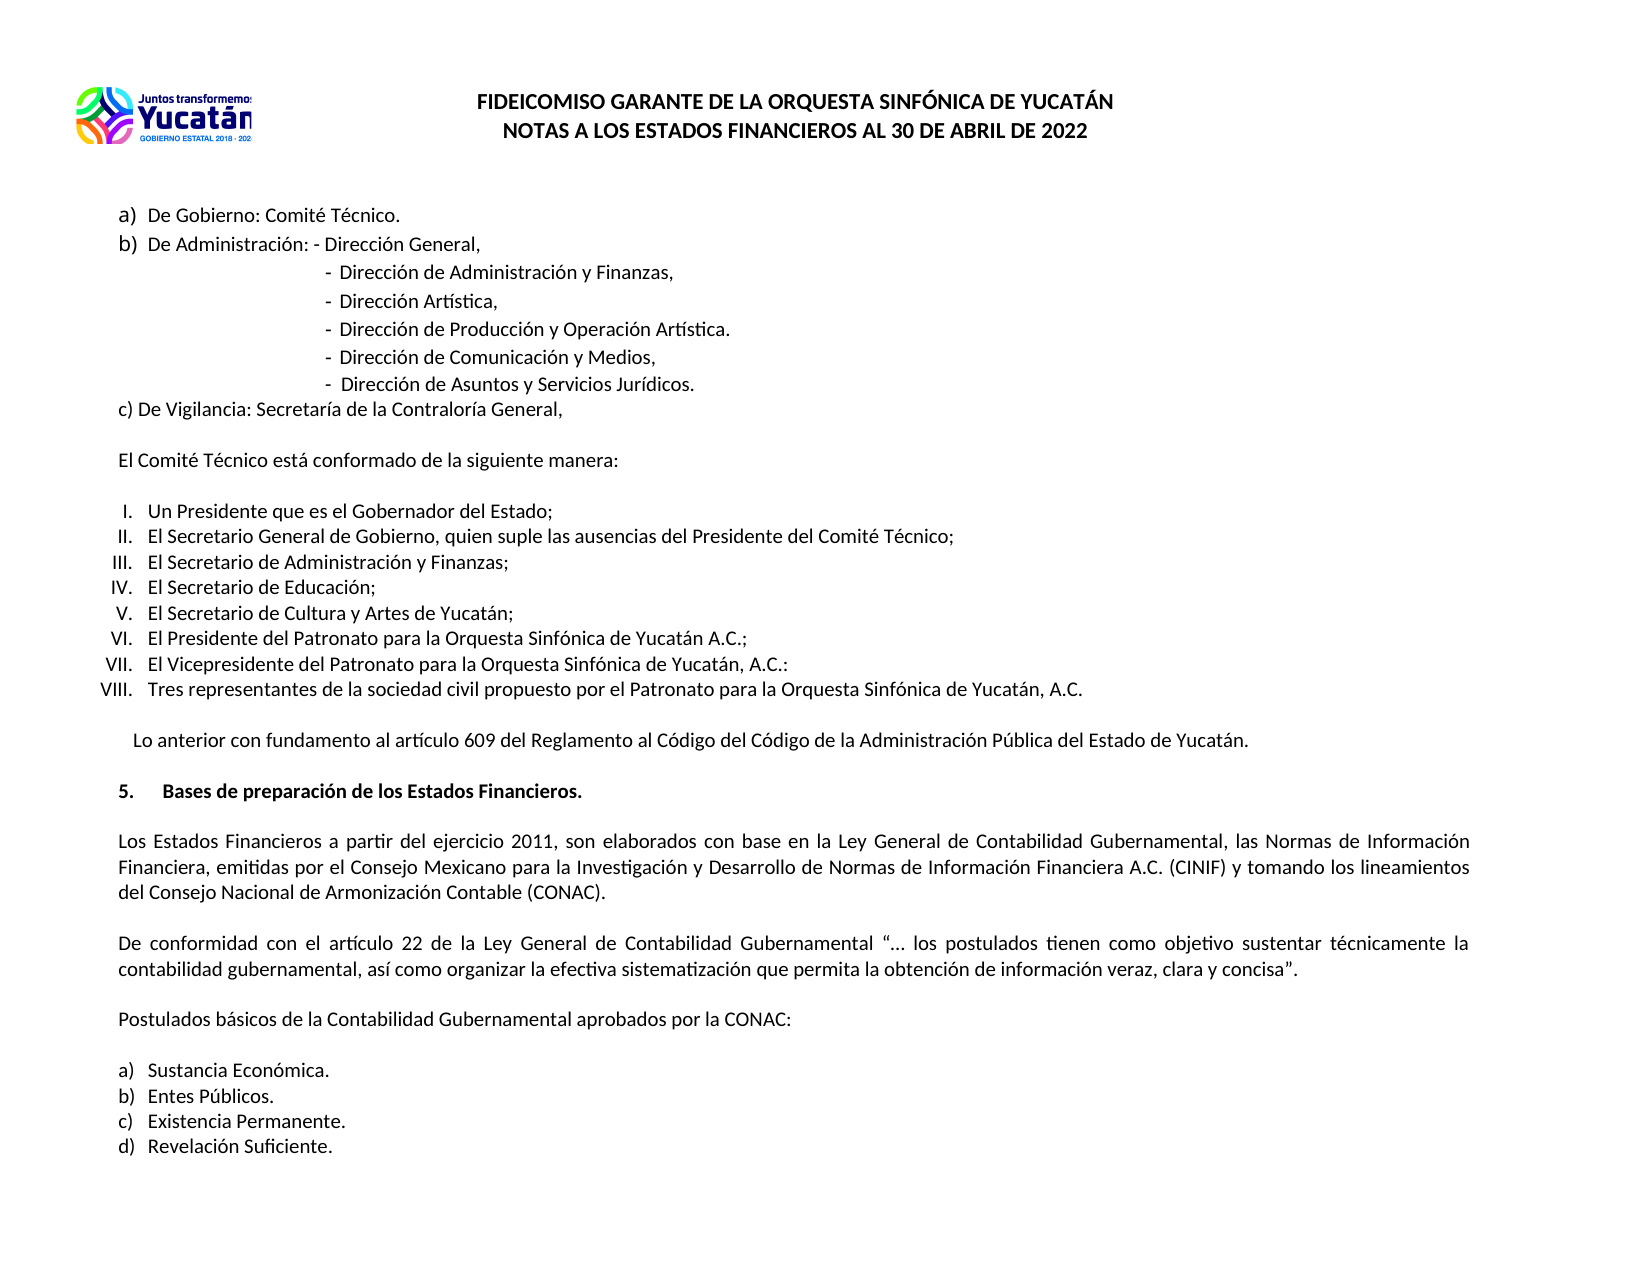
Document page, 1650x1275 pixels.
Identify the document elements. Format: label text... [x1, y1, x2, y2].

list El Secretario de Cultura y Artes de Yucatán; [133, 600, 1473, 625]
list El Secretario de Administración y Finanzas; [133, 549, 1473, 574]
list Dirección de Producción y Operación Artística. [325, 314, 1473, 343]
list Bases de preparación de los Estados Financieros. [118, 778, 1473, 803]
list Sustancia Económica. [118, 1057, 1473, 1083]
list Dirección Artística, [325, 286, 1473, 314]
list De Administración: - Dirección General, [118, 229, 1473, 257]
list Tres representantes de la sociedad civil propuesto por el Patronato para la Orquesta Sinfónica de Yucatán, A.C. [133, 676, 1473, 702]
list Revelación Suficiente. [118, 1134, 1473, 1159]
list Dirección de Administración y Finanzas, [325, 257, 1473, 286]
list De Gobierno: Comité Técnico. [118, 201, 1473, 229]
picture [76, 87, 252, 144]
list El Secretario de Educación; [133, 574, 1473, 600]
list Lo anterior con fundamento al artículo 609 del Reglamento al Código del Código de la Administración Pública del Estado de Yucatán. [133, 727, 1473, 752]
list El Vicepresidente del Patronato para la Orquesta Sinfónica de Yucatán, A.C.: [133, 651, 1473, 676]
text El Comité Técnico está conformado de la siguiente manera: [118, 447, 1473, 473]
list El Presidente del Patronato para la Orquesta Sinfónica de Yucatán A.C.; [133, 625, 1473, 651]
list Un Presidente que es el Gobernador del Estado; [133, 498, 1473, 524]
list Existencia Permanente. [118, 1108, 1473, 1134]
text - Dirección de Asuntos y Servicios Jurídicos. [325, 371, 1473, 397]
list El Secretario General de Gobierno, quien suple las ausencias del Presidente del Comité Técnico; [133, 524, 1473, 549]
text Los Estados Financieros a partir del ejercicio 2011, son elaborados con base en la Ley General de Contabilidad Gubernamental, las Normas de Información Financiera, emitidas por el Consejo Mexicano para la Investigación y Desarrollo de Normas de Información Financiera A.C. (CINIF) y tomando los lineamientos del Consejo Nacional de Armonización Contable (CONAC). [118, 829, 1473, 905]
text Postulados básicos de la Contabilidad Gubernamental aprobados por la CONAC: [118, 1007, 1473, 1032]
list Dirección de Comunicación y Medios, [325, 343, 1473, 371]
list Entes Públicos. [118, 1083, 1473, 1108]
text De conformidad con el artículo 22 de la Ley General de Contabilidad Gubernamental “… los postulados tienen como objetivo sustentar técnicamente la contabilidad gubernamental, así como organizar la efectiva sistematización que permita la obtención de información veraz, clara y concisa”. [118, 930, 1473, 981]
text c) De Vigilancia: Secretaría de la Contraloría General, [118, 397, 1473, 422]
